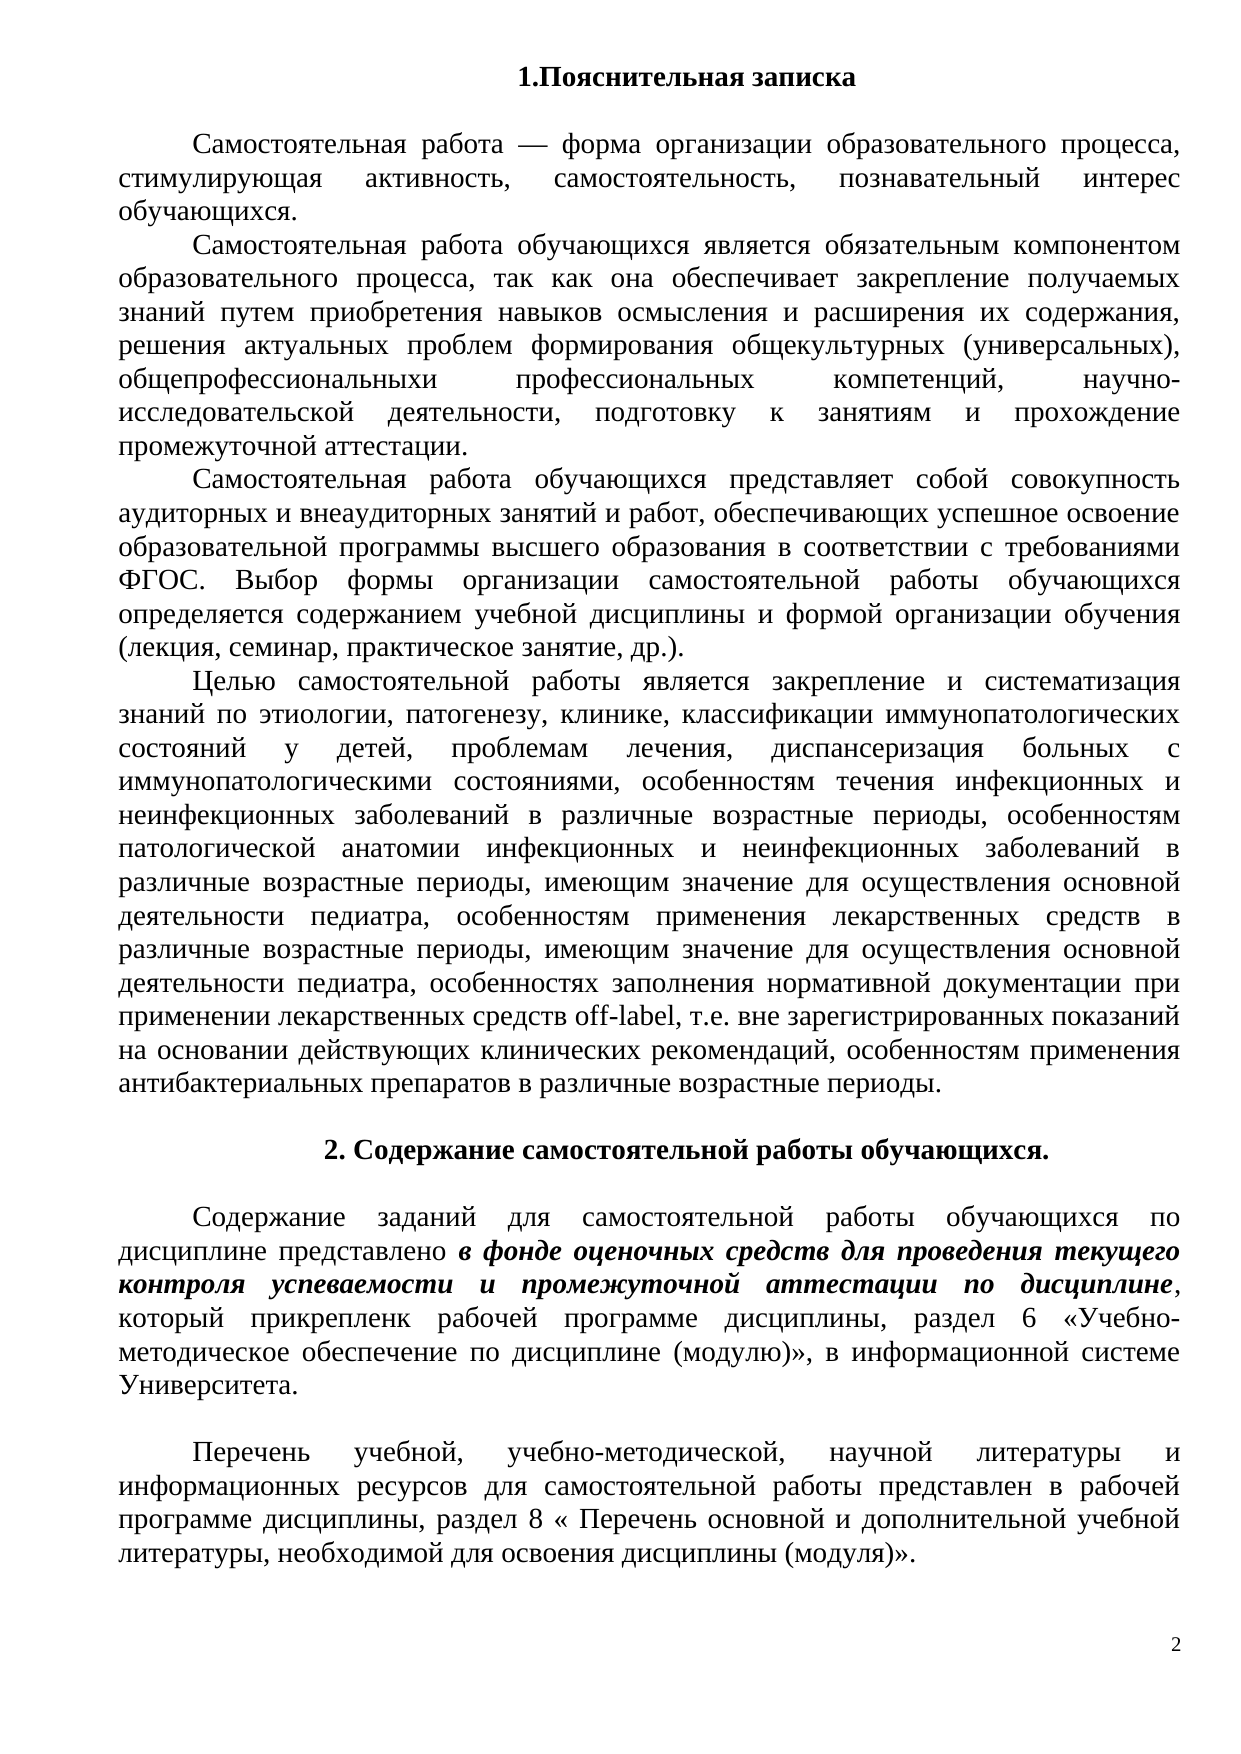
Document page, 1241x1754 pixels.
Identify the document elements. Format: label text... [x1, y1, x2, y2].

text Перечень учебной, учебно-методической, научной литературы и информационных ресурсов для самостоятельной работы представлен в рабочей программе дисциплины, раздел 8 « Перечень основной и дополнительной учебной литературы, необходимой для освоения дисциплины (модуля)». [118, 1434, 1181, 1568]
text Целью самостоятельной работы является закрепление и систематизация знаний по этиологии, патогенезу, клинике, классификации иммунопатологических состояний у детей, проблемам лечения, диспансеризация больных с иммунопатологическими состояниями, особенностям течения инфекционных и неинфекционных заболеваний в различные возрастные периоды, особенностям патологической анатомии инфекционных и неинфекционных заболеваний в различные возрастные периоды, имеющим значение для осуществления основной деятельности педиатра, особенностям применения лекарственных средств в различные возрастные периоды, имеющим значение для осуществления основной деятельности педиатра, особенностях заполнения нормативной документации при применении лекарственных средств off-label, т.е. вне зарегистрированных показаний на основании действующих клинических рекомендаций, особенностям применения антибактериальных препаратов в различные возрастные периоды. [118, 663, 1181, 1099]
text 1.Пояснительная записка [118, 59, 1181, 93]
text Самостоятельная работа обучающихся является обязательным компонентом образовательного процесса, так как она обеспечивает закрепление получаемых знаний путем приобретения навыков осмысления и расширения их содержания, решения актуальных проблем формирования общекультурных (универсальных), общепрофессиональныхи профессиональных компетенций, научно-исследовательской деятельности, подготовку к занятиям и прохождение промежуточной аттестации. [118, 227, 1181, 462]
text 2. Содержание самостоятельной работы обучающихся. [118, 1132, 1181, 1166]
text Самостоятельная работа обучающихся представляет собой совокупность аудиторных и внеаудиторных занятий и работ, обеспечивающих успешное освоение образовательной программы высшего образования в соответствии с требованиями ФГОС. Выбор формы организации самостоятельной работы обучающихся определяется содержанием учебной дисциплины и формой организации обучения (лекция, семинар, практическое занятие, др.). [118, 462, 1181, 663]
text Содержание заданий для самостоятельной работы обучающихся по дисциплине представлено в фонде оценочных средств для проведения текущего контроля успеваемости и промежуточной аттестации по дисциплине, который прикрепленк рабочей программе дисциплины, раздел 6 «Учебно- методическое обеспечение по дисциплине (модулю)», в информационной системе Университета. [118, 1199, 1181, 1401]
text Самостоятельная работа — форма организации образовательного процесса, стимулирующая активность, самостоятельность, познавательный интерес обучающихся. [118, 126, 1181, 227]
